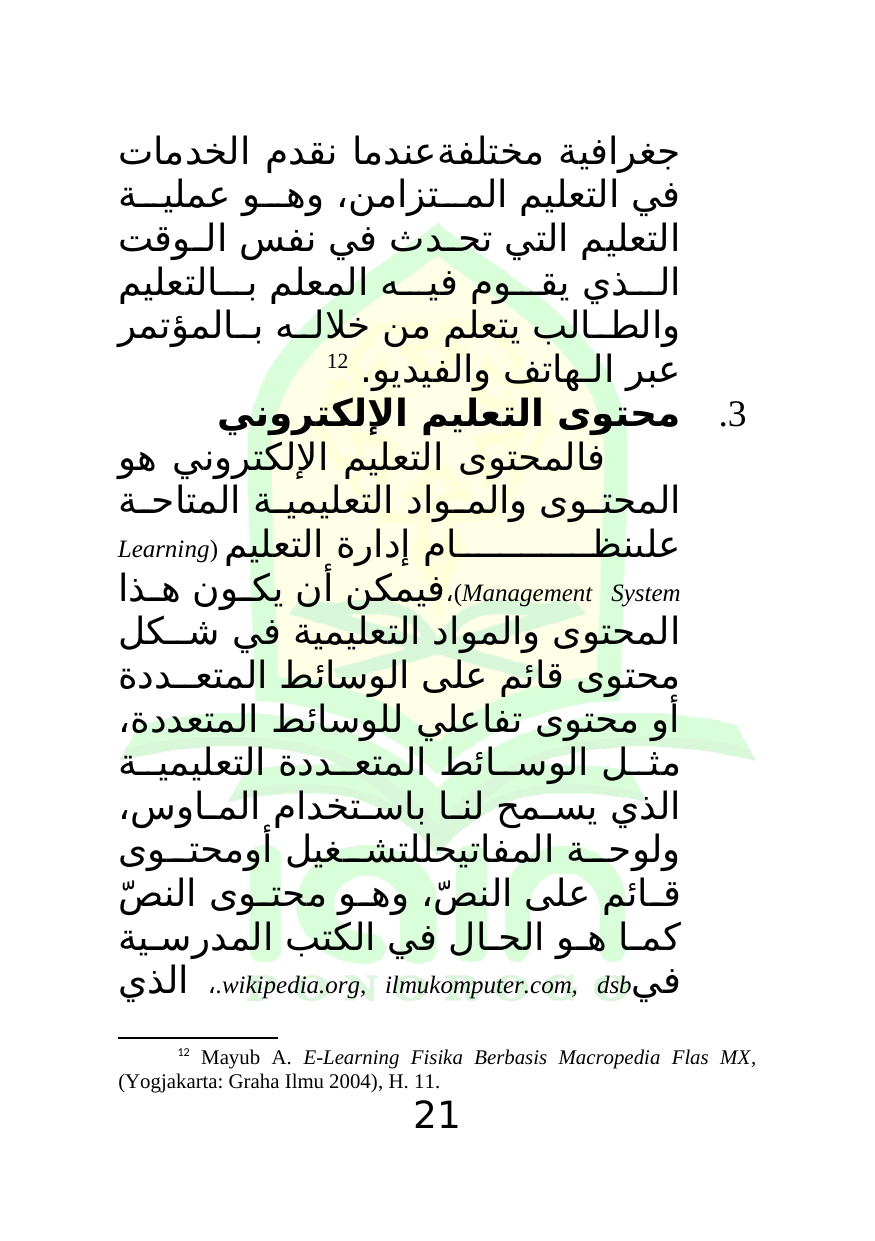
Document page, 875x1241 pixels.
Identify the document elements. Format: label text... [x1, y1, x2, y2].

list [118, 435, 681, 1003]
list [118, 129, 681, 391]
list محتوى التعليم الإلكتروني [118, 391, 718, 435]
